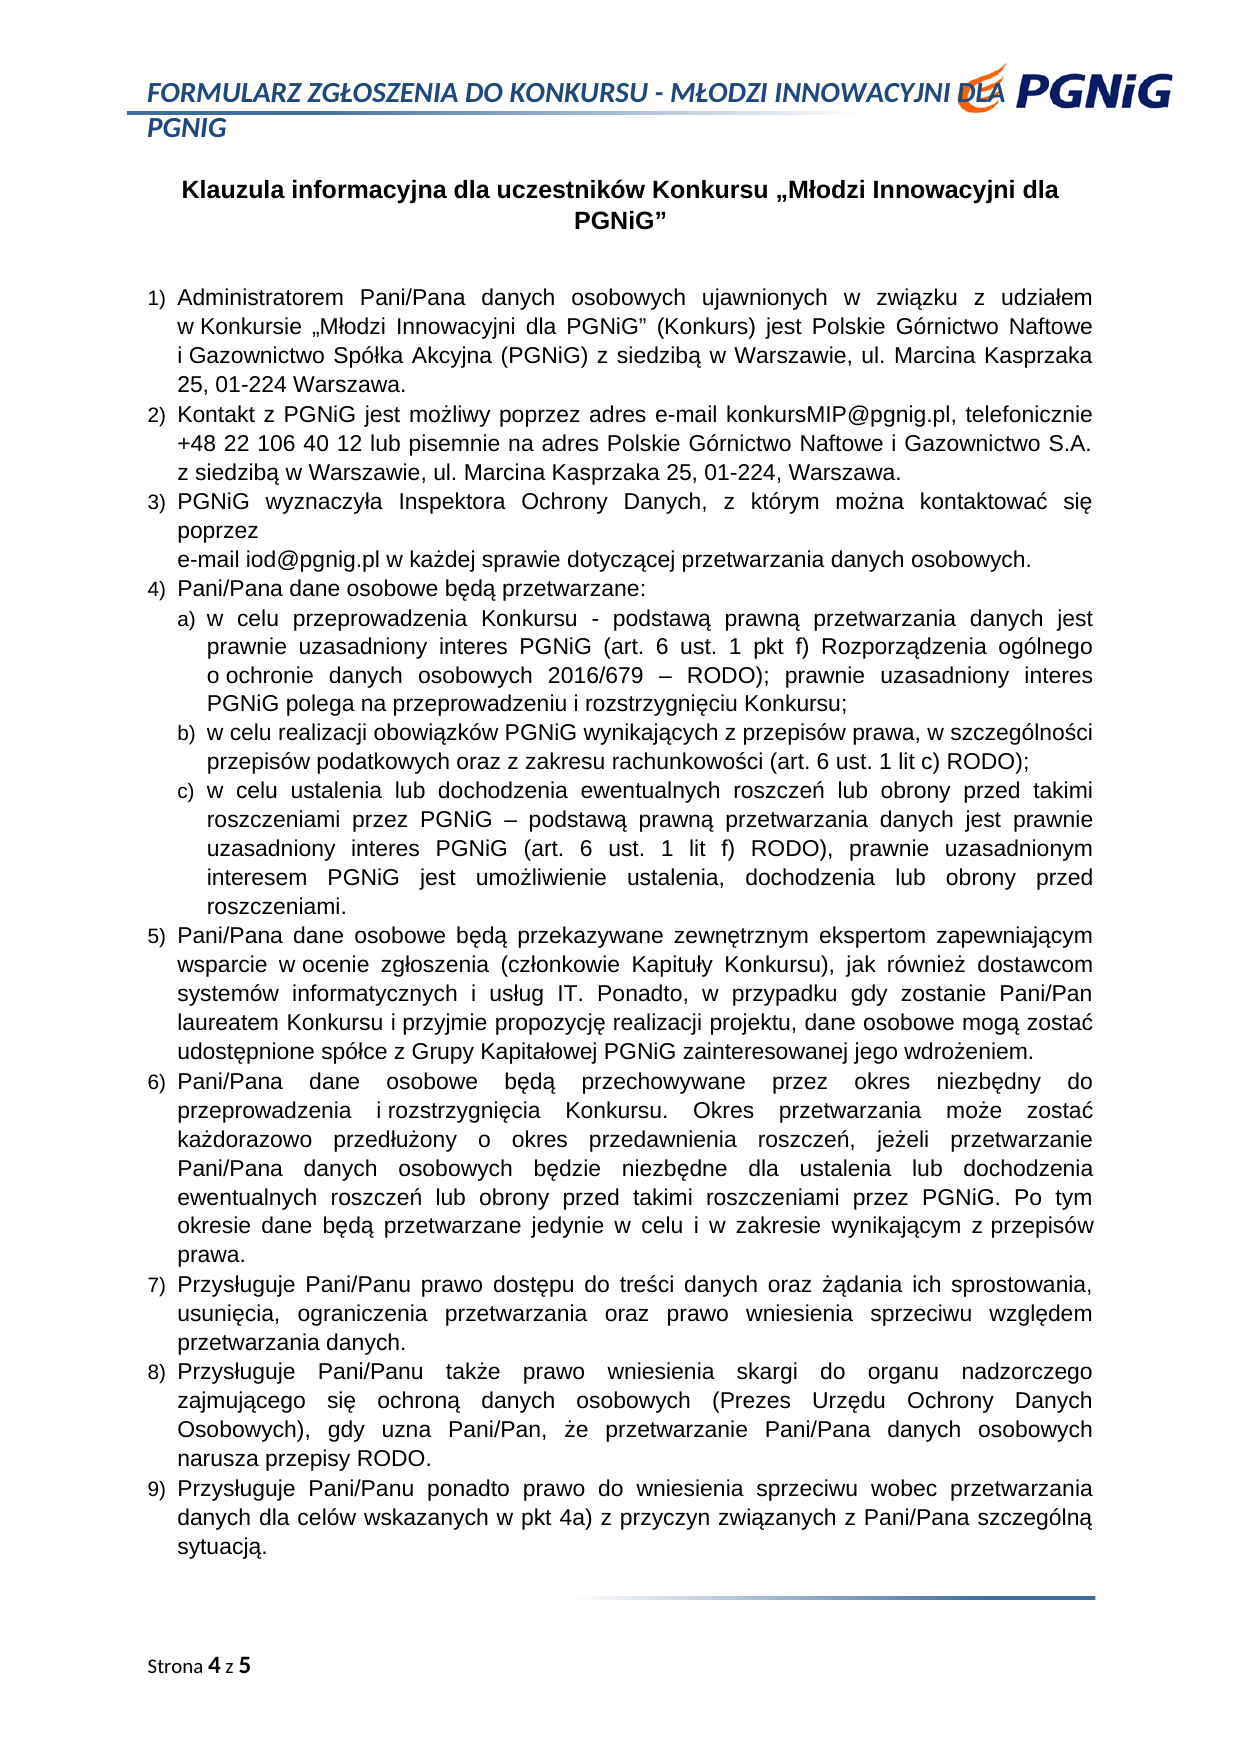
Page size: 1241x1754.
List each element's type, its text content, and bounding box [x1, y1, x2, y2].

list Pani/Pana dane osobowe będą przekazywane zewnętrznym ekspertom zapewniającym wsparcie w ocenie zgłoszenia (członkowie Kapituły Konkursu), jak również dostawcom systemów informatycznych i usług IT. Ponadto, w przypadku gdy zostanie Pani/Pan laureatem Konkursu i przyjmie propozycję realizacji projektu, dane osobowe mogą zostać udostępnione spółce z Grupy Kapitałowej PGNiG zainteresowanej jego wdrożeniem. [147, 922, 1093, 1064]
list PGNiG wyznaczyła Inspektora Ochrony Danych, z którym można kontaktować się poprzez e-mail iod@pgnig.pl w każdej sprawie dotyczącej przetwarzania danych osobowych. [147, 488, 1093, 572]
list w celu ustalenia lub dochodzenia ewentualnych roszczeń lub obrony przed takimi roszczeniami przez PGNiG – podstawą prawną przetwarzania danych jest prawnie uzasadniony interes PGNiG (art. 6 ust. 1 lit f) RODO), prawnie uzasadnionym interesem PGNiG jest umożliwienie ustalenia, dochodzenia lub obrony przed roszczeniami. [177, 777, 1093, 919]
picture [572, 1596, 1096, 1600]
text Klauzula informacyjna dla uczestników Konkursu „Młodzi Innowacyjni dla PGNiG” [147, 175, 1093, 235]
list Kontakt z PGNiG jest możliwy poprzez adres e-mail konkursMIP@pgnig.pl, telefonicznie +48 22 106 40 12 lub pisemnie na adres Polskie Górnictwo Naftowe i Gazownictwo S.A. z siedzibą w Warszawie, ul. Marcina Kasprzaka 25, 01-224, Warszawa. [147, 401, 1093, 485]
list w celu realizacji obowiązków PGNiG wynikających z przepisów prawa, w szczególności przepisów podatkowych oraz z zakresu rachunkowości (art. 6 ust. 1 lit c) RODO); [177, 719, 1093, 774]
picture [126, 111, 864, 115]
picture [941, 46, 1189, 129]
list Pani/Pana dane osobowe będą przetwarzane: [147, 575, 1093, 602]
list Administratorem Pani/Pana danych osobowych ujawnionych w związku z udziałem w Konkursie „Młodzi Innowacyjni dla PGNiG” (Konkurs) jest Polskie Górnictwo Naftowe i Gazownictwo Spółka Akcyjna (PGNiG) z siedzibą w Warszawie, ul. Marcina Kasprzaka 25, 01-224 Warszawa. [147, 284, 1093, 397]
list Przysługuje Pani/Panu także prawo wniesienia skargi do organu nadzorczego zajmującego się ochroną danych osobowych (Prezes Urzędu Ochrony Danych Osobowych), gdy uzna Pani/Pan, że przetwarzanie Pani/Pana danych osobowych narusza przepisy RODO. [147, 1358, 1093, 1472]
list Przysługuje Pani/Panu prawo dostępu do treści danych oraz żądania ich sprostowania, usunięcia, ograniczenia przetwarzania oraz prawo wniesienia sprzeciwu względem przetwarzania danych. [147, 1271, 1093, 1355]
list w celu przeprowadzenia Konkursu - podstawą prawną przetwarzania danych jest prawnie uzasadniony interes PGNiG (art. 6 ust. 1 pkt f) Rozporządzenia ogólnego o ochronie danych osobowych 2016/679 – RODO); prawnie uzasadniony interes PGNiG polega na przeprowadzeniu i rozstrzygnięciu Konkursu; [177, 605, 1093, 717]
list Pani/Pana dane osobowe będą przechowywane przez okres niezbędny do przeprowadzenia i rozstrzygnięcia Konkursu. Okres przetwarzania może zostać każdorazowo przedłużony o okres przedawnienia roszczeń, jeżeli przetwarzanie Pani/Pana danych osobowych będzie niezbędne dla ustalenia lub dochodzenia ewentualnych roszczeń lub obrony przed takimi roszczeniami przez PGNiG. Po tym okresie dane będą przetwarzane jedynie w celu i w zakresie wynikającym z przepisów prawa. [147, 1068, 1093, 1268]
list Przysługuje Pani/Panu ponadto prawo do wniesienia sprzeciwu wobec przetwarzania danych dla celów wskazanych w pkt 4a) z przyczyn związanych z Pani/Pana szczególną sytuacją. [147, 1475, 1093, 1559]
